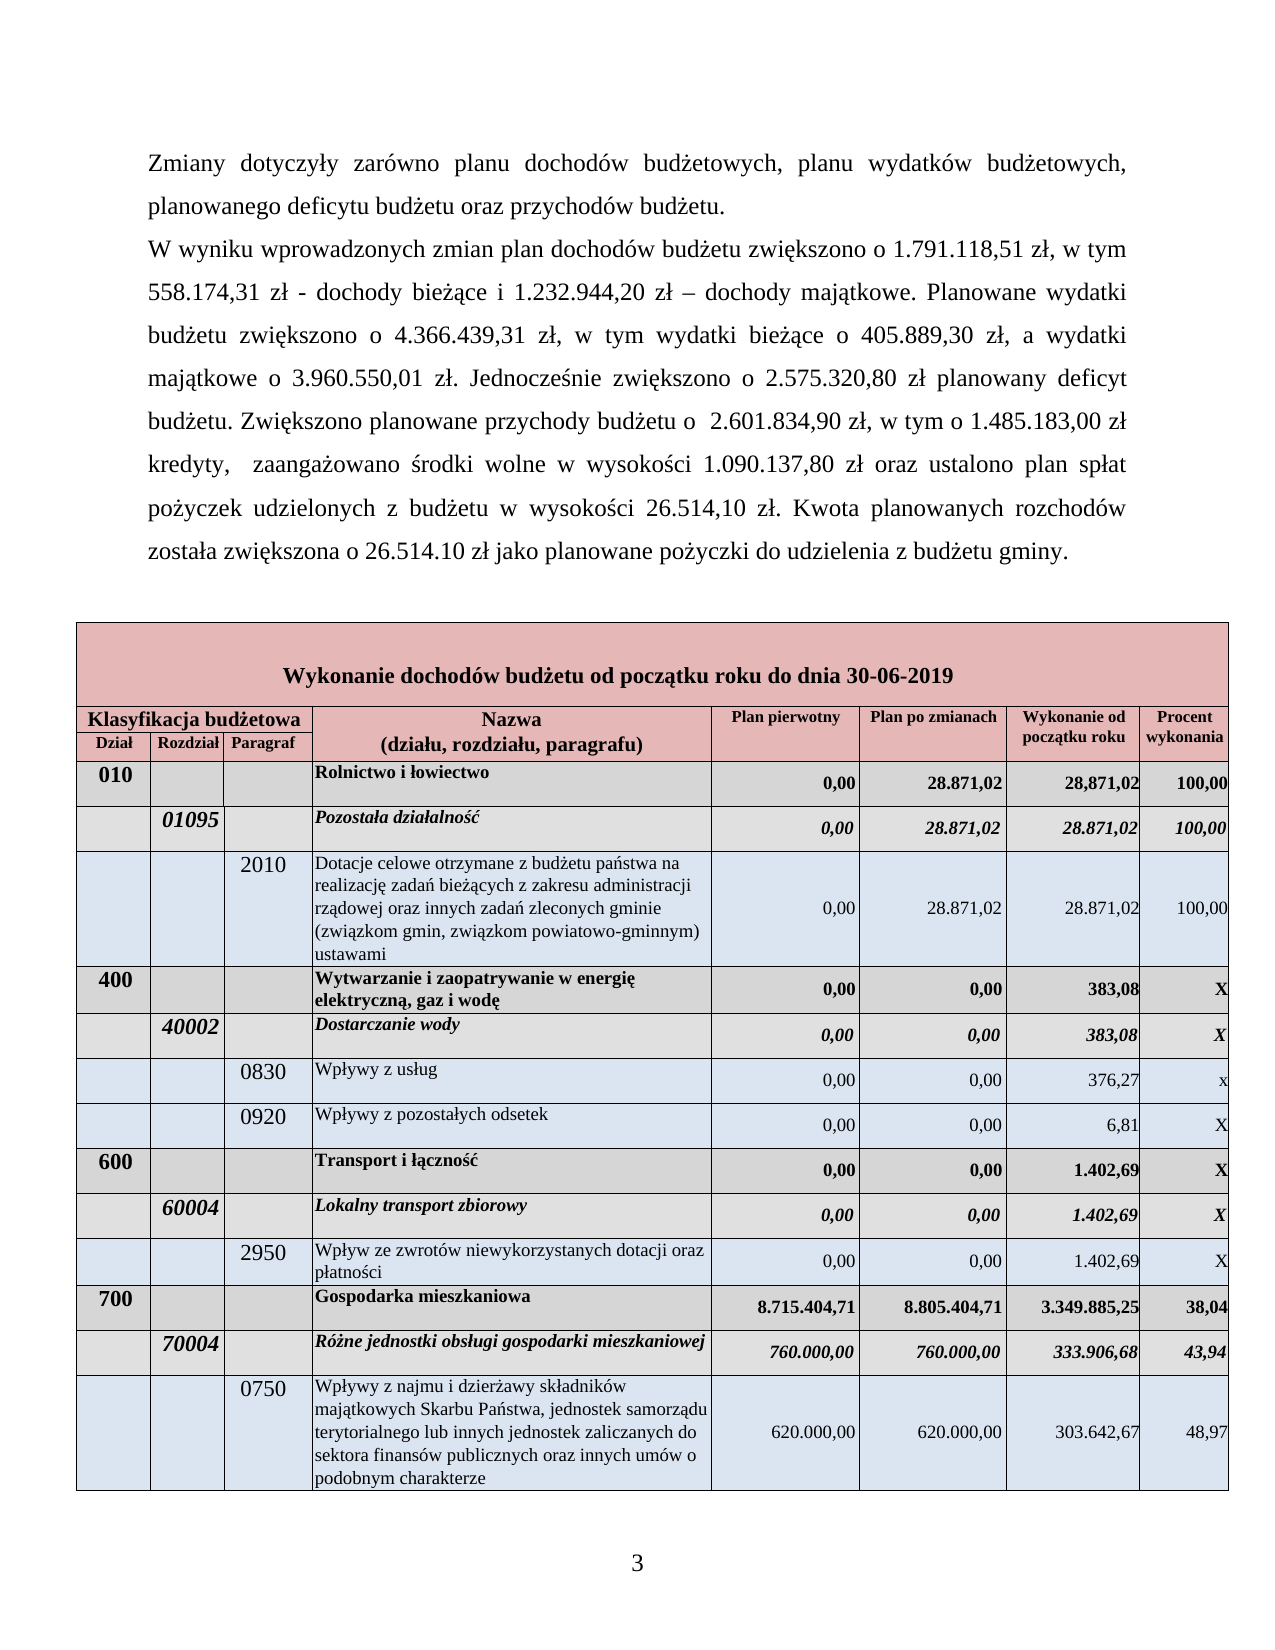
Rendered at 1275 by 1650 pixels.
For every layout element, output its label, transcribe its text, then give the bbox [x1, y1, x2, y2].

table_cell Paragraf [224, 733, 312, 761]
table_cell 0830 [225, 1059, 312, 1103]
table_cell 620.000,00 [712, 1376, 859, 1490]
table_cell 2010 [225, 852, 312, 966]
table_cell 8.715.404,71 [712, 1286, 859, 1330]
table_cell 0,00 [712, 1059, 859, 1103]
table_cell 28.871,02 [860, 852, 1006, 966]
table_cell Wykonanie od początku roku [1007, 707, 1139, 761]
table_cell Pozostała działalność [313, 807, 711, 851]
table_cell 0,00 [712, 967, 859, 1013]
table_cell [151, 852, 224, 966]
table_cell [225, 1014, 312, 1058]
table_cell Transport i łączność [313, 1149, 711, 1193]
table_cell 0920 [225, 1104, 312, 1148]
table_cell [225, 1149, 312, 1193]
table_cell X [1140, 1194, 1228, 1238]
table_cell [225, 967, 312, 1013]
table_cell Rolnictwo i łowiectwo [313, 762, 711, 806]
table_cell [77, 1059, 150, 1103]
table_cell 700 [77, 1286, 150, 1330]
table_cell 333.906,68 [1007, 1331, 1139, 1375]
table_cell Wytwarzanie i zaopatrywanie w energię elektryczną, gaz i wodę [313, 967, 711, 1013]
table_cell Procent wykonania [1140, 707, 1228, 761]
table_cell Plan pierwotny [712, 707, 859, 761]
table_cell 2950 [225, 1239, 312, 1285]
table_cell 60004 [151, 1194, 224, 1238]
table_cell Rozdział [151, 733, 223, 761]
table_cell 0,00 [860, 967, 1006, 1013]
table_cell [151, 762, 223, 806]
table_cell [224, 762, 312, 806]
table_cell 3.349.885,25 [1007, 1286, 1139, 1330]
table_cell 0,00 [712, 1194, 859, 1238]
table_cell 01095 [151, 807, 224, 851]
table_cell [151, 1104, 224, 1148]
table_cell 376,27 [1007, 1059, 1139, 1103]
table_cell Dotacje celowe otrzymane z budżetu państwa na realizację zadań bieżących z zakresu administracji rządowej oraz innych zadań zleconych gminie (związkom gmin, związkom powiatowo-gminnym) ustawami [313, 852, 711, 966]
table_cell 0,00 [860, 1014, 1006, 1058]
table_cell 0750 [225, 1376, 312, 1490]
table_cell 6,81 [1007, 1104, 1139, 1148]
table_cell 28.871,02 [860, 762, 1006, 806]
table_cell 383,08 [1007, 1014, 1139, 1058]
table_cell [151, 1239, 224, 1285]
table_cell 0,00 [860, 1239, 1006, 1285]
table_cell 70004 [151, 1331, 224, 1375]
table_cell [77, 1376, 150, 1490]
table_cell 28.871,02 [1007, 852, 1139, 966]
table_cell 0,00 [712, 1104, 859, 1148]
table_cell Dostarczanie wody [313, 1014, 711, 1058]
table_cell 0,00 [712, 852, 859, 966]
table_header Wykonanie dochodów budżetu od początku roku do dnia 30-06-2019 [77, 623, 1228, 706]
table_cell 38,04 [1140, 1286, 1228, 1330]
table_cell 620.000,00 [860, 1376, 1006, 1490]
table_cell Gospodarka mieszkaniowa [313, 1286, 711, 1330]
table_cell 0,00 [712, 1239, 859, 1285]
table_cell X [1140, 1104, 1228, 1148]
table_cell Wpływy z pozostałych odsetek [313, 1104, 711, 1148]
table_cell 0,00 [860, 1059, 1006, 1103]
table_cell 100,00 [1140, 762, 1228, 806]
table_cell 100,00 [1140, 807, 1228, 851]
table_cell Plan po zmianach [860, 707, 1006, 761]
table_cell [225, 1286, 312, 1330]
table_cell 0,00 [712, 1014, 859, 1058]
table_cell X [1140, 1149, 1228, 1193]
table_cell 760.000,00 [860, 1331, 1006, 1375]
table_cell 43,94 [1140, 1331, 1228, 1375]
text W wyniku wprowadzonych zmian plan dochodów budżetu zwiększono o 1.791.118,51 zł, w tym 558.174,31 zł - dochody bieżące i 1.232.944,20 zł – dochody majątkowe. Planowane wydatki budżetu zwiększono o 4.366.439,31 zł, w tym wydatki bieżące o 405.889,30 zł, a wydatki majątkowe o 3.960.550,01 zł. Jednocześnie zwiększono o 2.575.320,80 zł planowany deficyt budżetu. Zwiększono planowane przychody budżetu o 2.601.834,90 zł, w tym o 1.485.183,00 zł kredyty, zaangażowano środki wolne w wysokości 1.090.137,80 zł oraz ustalono plan spłat pożyczek udzielonych z budżetu w wysokości 26.514,10 zł. Kwota planowanych rozchodów została zwiększona o 26.514.10 zł jako planowane pożyczki do udzielenia z budżetu gminy. [148, 234, 1127, 564]
table_cell [151, 1376, 224, 1490]
table_cell 383,08 [1007, 967, 1139, 1013]
table_cell 48,97 [1140, 1376, 1228, 1490]
table_cell Różne jednostki obsługi gospodarki mieszkaniowej [313, 1331, 711, 1375]
table_cell [77, 1331, 150, 1375]
table_cell [77, 1104, 150, 1148]
table_cell 0,00 [860, 1194, 1006, 1238]
table_cell 0,00 [712, 762, 859, 806]
table_cell [77, 807, 150, 851]
table_cell [225, 1331, 312, 1375]
table_cell 010 [77, 762, 150, 806]
table_cell 760.000,00 [712, 1331, 859, 1375]
table_cell Klasyfikacja budżetowa [77, 707, 312, 732]
table_cell 1.402,69 [1007, 1149, 1139, 1193]
table_cell 600 [77, 1149, 150, 1193]
table_cell Wpływ ze zwrotów niewykorzystanych dotacji oraz płatności [313, 1239, 711, 1285]
table_cell 40002 [151, 1014, 224, 1058]
table_cell Dział [77, 733, 150, 761]
table_cell Wpływy z usług [313, 1059, 711, 1103]
table_cell 100,00 [1140, 852, 1228, 966]
table_cell 0,00 [860, 1104, 1006, 1148]
table_cell [225, 1194, 312, 1238]
table_cell X [1140, 1014, 1228, 1058]
table_cell 1.402,69 [1007, 1239, 1139, 1285]
table_cell X [1140, 1239, 1228, 1285]
table_cell [151, 1149, 224, 1193]
table_cell X [1140, 967, 1228, 1013]
text Zmiany dotyczyły zarówno planu dochodów budżetowych, planu wydatków budżetowych, planowanego deficytu budżetu oraz przychodów budżetu. [148, 148, 1127, 219]
table_cell 0,00 [860, 1149, 1006, 1193]
table_cell 0,00 [712, 1149, 859, 1193]
table_cell 400 [77, 967, 150, 1013]
table_cell [77, 1239, 150, 1285]
table_cell [151, 967, 224, 1013]
table_cell x [1140, 1059, 1228, 1103]
table_cell 303.642,67 [1007, 1376, 1139, 1490]
table_cell [77, 1014, 150, 1058]
table_cell [151, 1286, 224, 1330]
table_cell 0,00 [712, 807, 859, 851]
table_cell 28,871,02 [1007, 762, 1139, 806]
table_cell [225, 807, 312, 851]
table_cell [151, 1059, 224, 1103]
table_cell Lokalny transport zbiorowy [313, 1194, 711, 1238]
table_cell 28.871,02 [1007, 807, 1139, 851]
table_cell [77, 852, 150, 966]
table_cell [77, 1194, 150, 1238]
table_cell 28.871,02 [860, 807, 1006, 851]
table_cell Nazwa (działu, rozdziału, paragrafu) [313, 707, 711, 761]
table_cell 1.402,69 [1007, 1194, 1139, 1238]
table_cell 8.805.404,71 [860, 1286, 1006, 1330]
